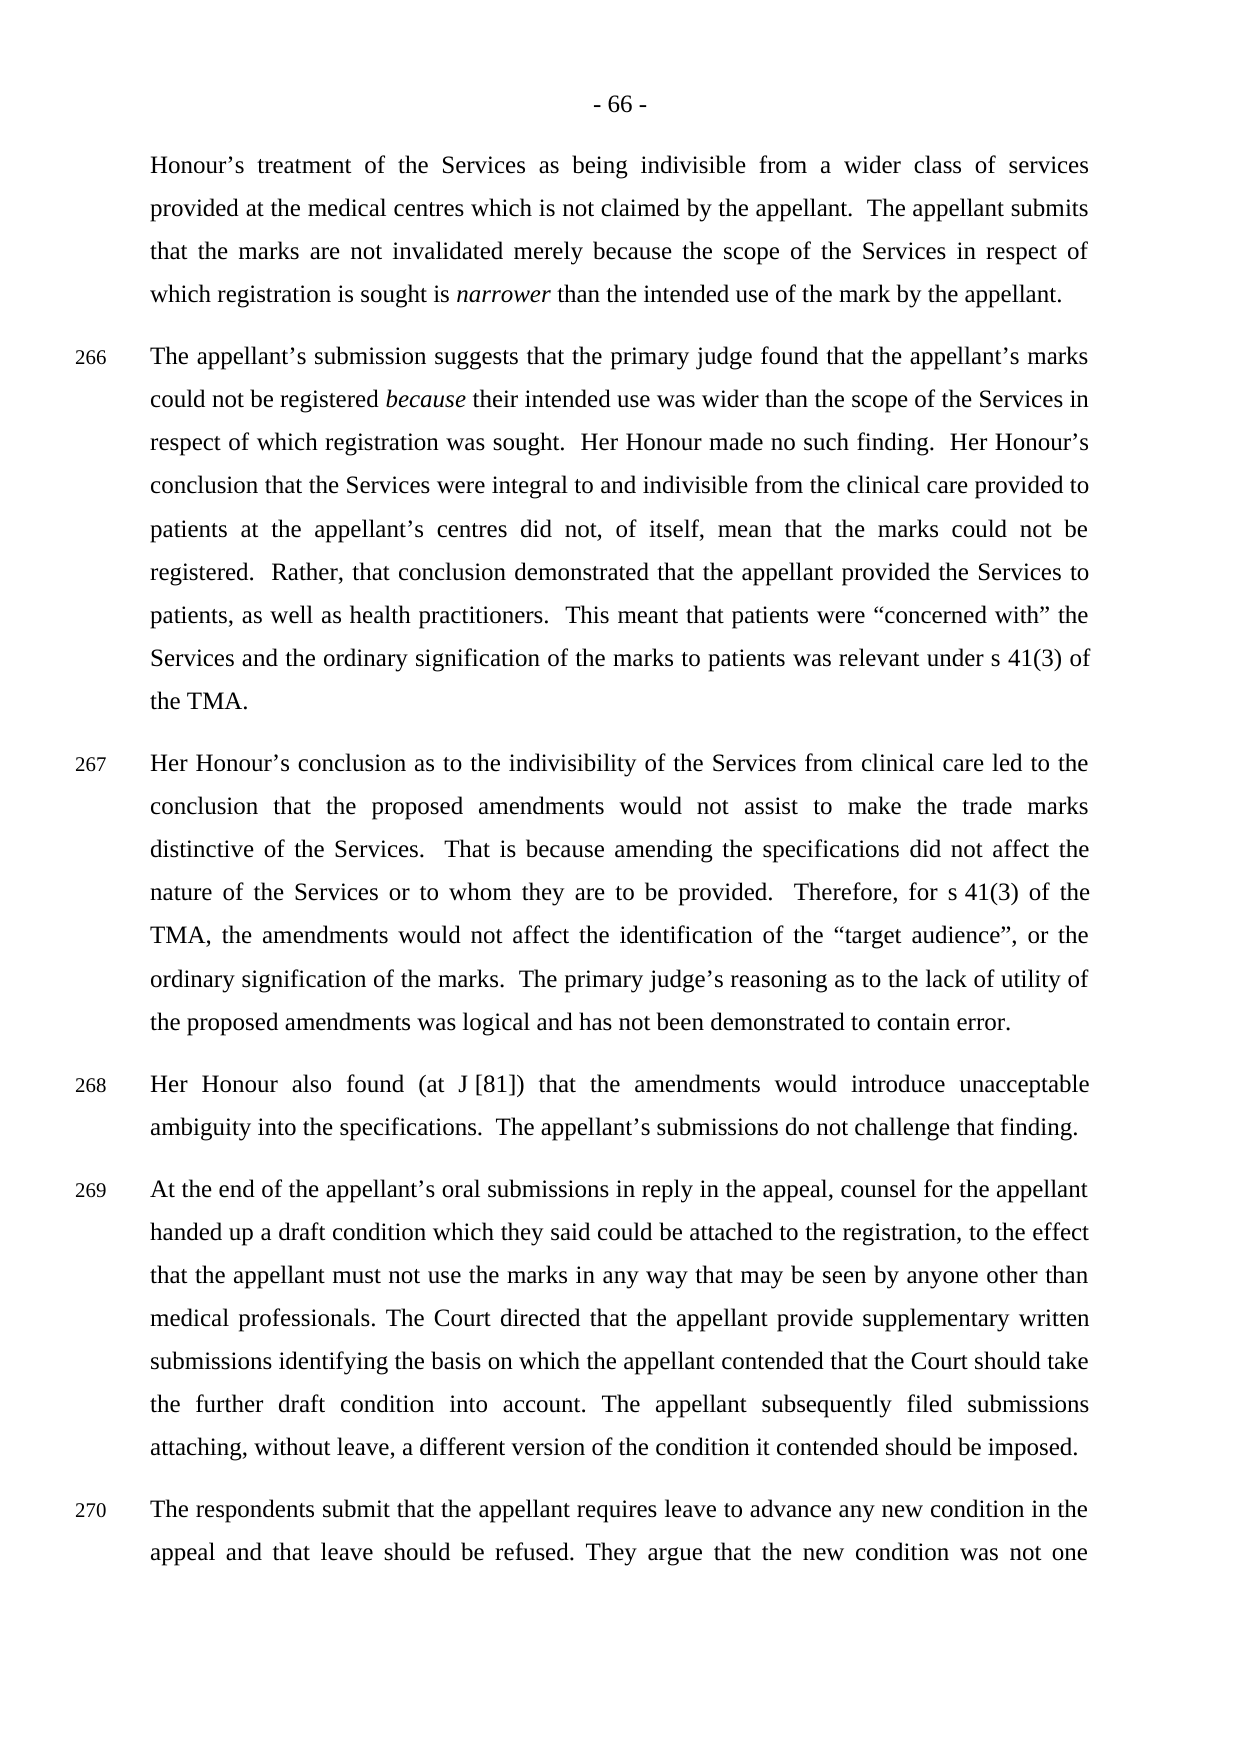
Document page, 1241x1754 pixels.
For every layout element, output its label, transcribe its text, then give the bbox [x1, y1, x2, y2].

text The appellant’s submission suggests that the primary judge found that the appellant’s marks could not be registered because their intended use was wider than the scope of the Services in respect of which registration was sought. Her Honour made no such finding. Her Honour’s conclusion that the Services were integral to and indivisible from the clinical care provided to patients at the appellant’s centres did not, of itself, mean that the marks could not be registered. Rather, that conclusion demonstrated that the appellant provided the Services to patients, as well as health practitioners. This meant that patients were “concerned with” the Services and the ordinary signification of the marks to patients was relevant under s 41(3) of the TMA. [75, 341, 1090, 715]
text Her Honour’s conclusion as to the indivisibility of the Services from clinical care led to the conclusion that the proposed amendments would not assist to make the trade marks distinctive of the Services. That is because amending the specifications did not affect the nature of the Services or to whom they are to be provided. Therefore, for s 41(3) of the TMA, the amendments would not affect the identification of the “target audience”, or the ordinary signification of the marks. The primary judge’s reasoning as to the lack of utility of the proposed amendments was logical and has not been demonstrated to contain error. [75, 748, 1090, 1036]
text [75, 1494, 1090, 1566]
text Her Honour also found (at J [81]) that the amendments would introduce unacceptable ambiguity into the specifications. The appellant’s submissions do not challenge that finding. [75, 1069, 1090, 1141]
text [75, 150, 1090, 308]
text At the end of the appellant’s oral submissions in reply in the appeal, counsel for the appellant handed up a draft condition which they said could be attached to the registration, to the effect that the appellant must not use the marks in any way that may be seen by anyone other than medical professionals. The Court directed that the appellant provide supplementary written submissions identifying the basis on which the appellant contended that the Court should take the further draft condition into account. The appellant subsequently filed submissions attaching, without leave, a different version of the condition it contended should be imposed. [75, 1174, 1090, 1461]
